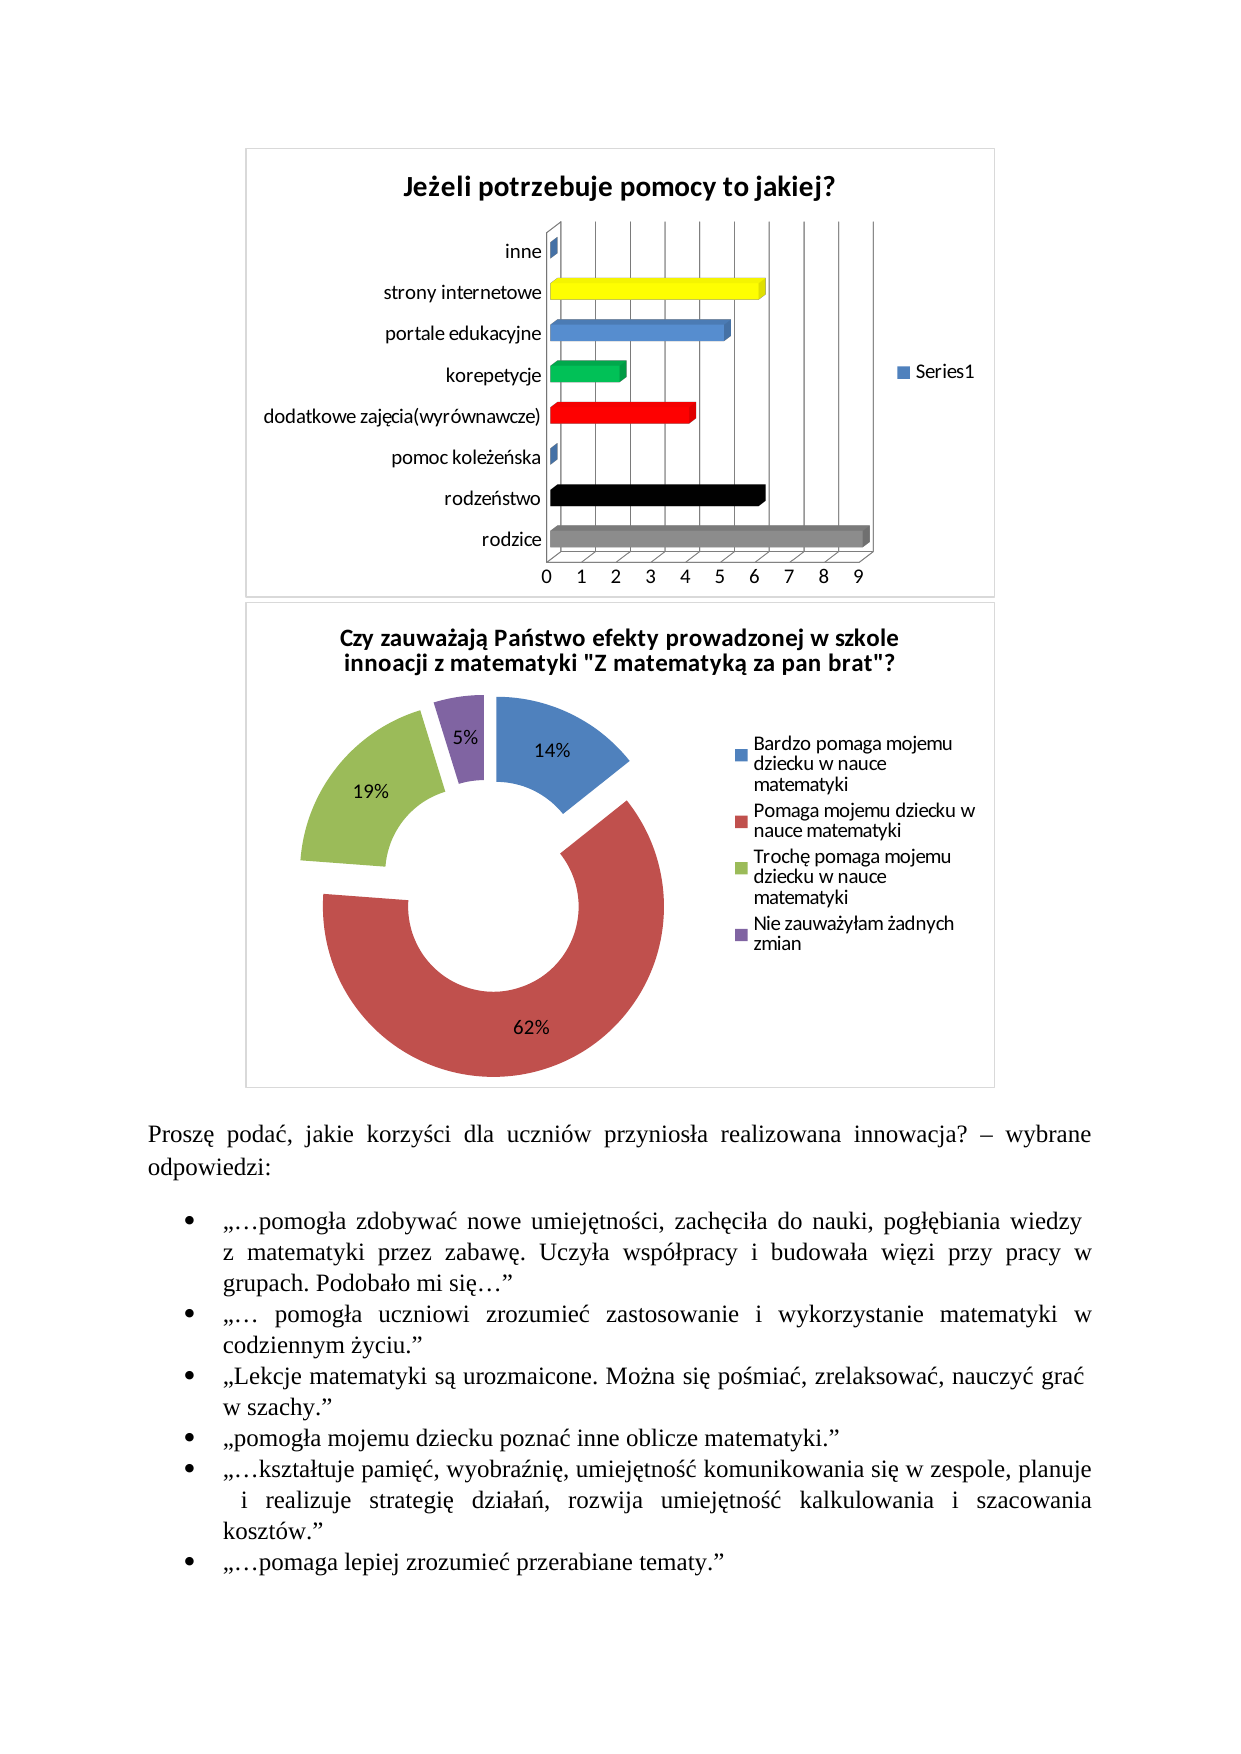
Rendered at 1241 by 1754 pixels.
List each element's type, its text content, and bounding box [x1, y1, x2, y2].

list „Lekcje matematyki są urozmaicone. Można się pośmiać, zrelaksować, nauczyć grać w szachy.” [185, 1361, 1093, 1421]
text Proszę podać, jakie korzyści dla uczniów przyniosła realizowana innowacja? – wybrane odpowiedzi: [148, 1119, 1093, 1181]
list „…pomaga lepiej zrozumieć przerabiane tematy.” [185, 1547, 1093, 1576]
list „pomogła mojemu dziecku poznać inne oblicze matematyki.” [185, 1423, 1093, 1452]
list „… pomogła uczniowi zrozumieć zastosowanie i wykorzystanie matematyki w codziennym życiu.” [185, 1299, 1093, 1359]
list „…kształtuje pamięć, wyobraźnię, umiejętność komunikowania się w zespole, planuje i realizuje strategię działań, rozwija umiejętność kalkulowania i szacowania kosztów.” [185, 1454, 1093, 1545]
list „…pomogła zdobywać nowe umiejętności, zachęciła do nauki, pogłębiania wiedzy z matematyki przez zabawę. Uczyła współpracy i budowała więzi przy pracy w grupach. Podobało mi się…” [185, 1206, 1093, 1297]
